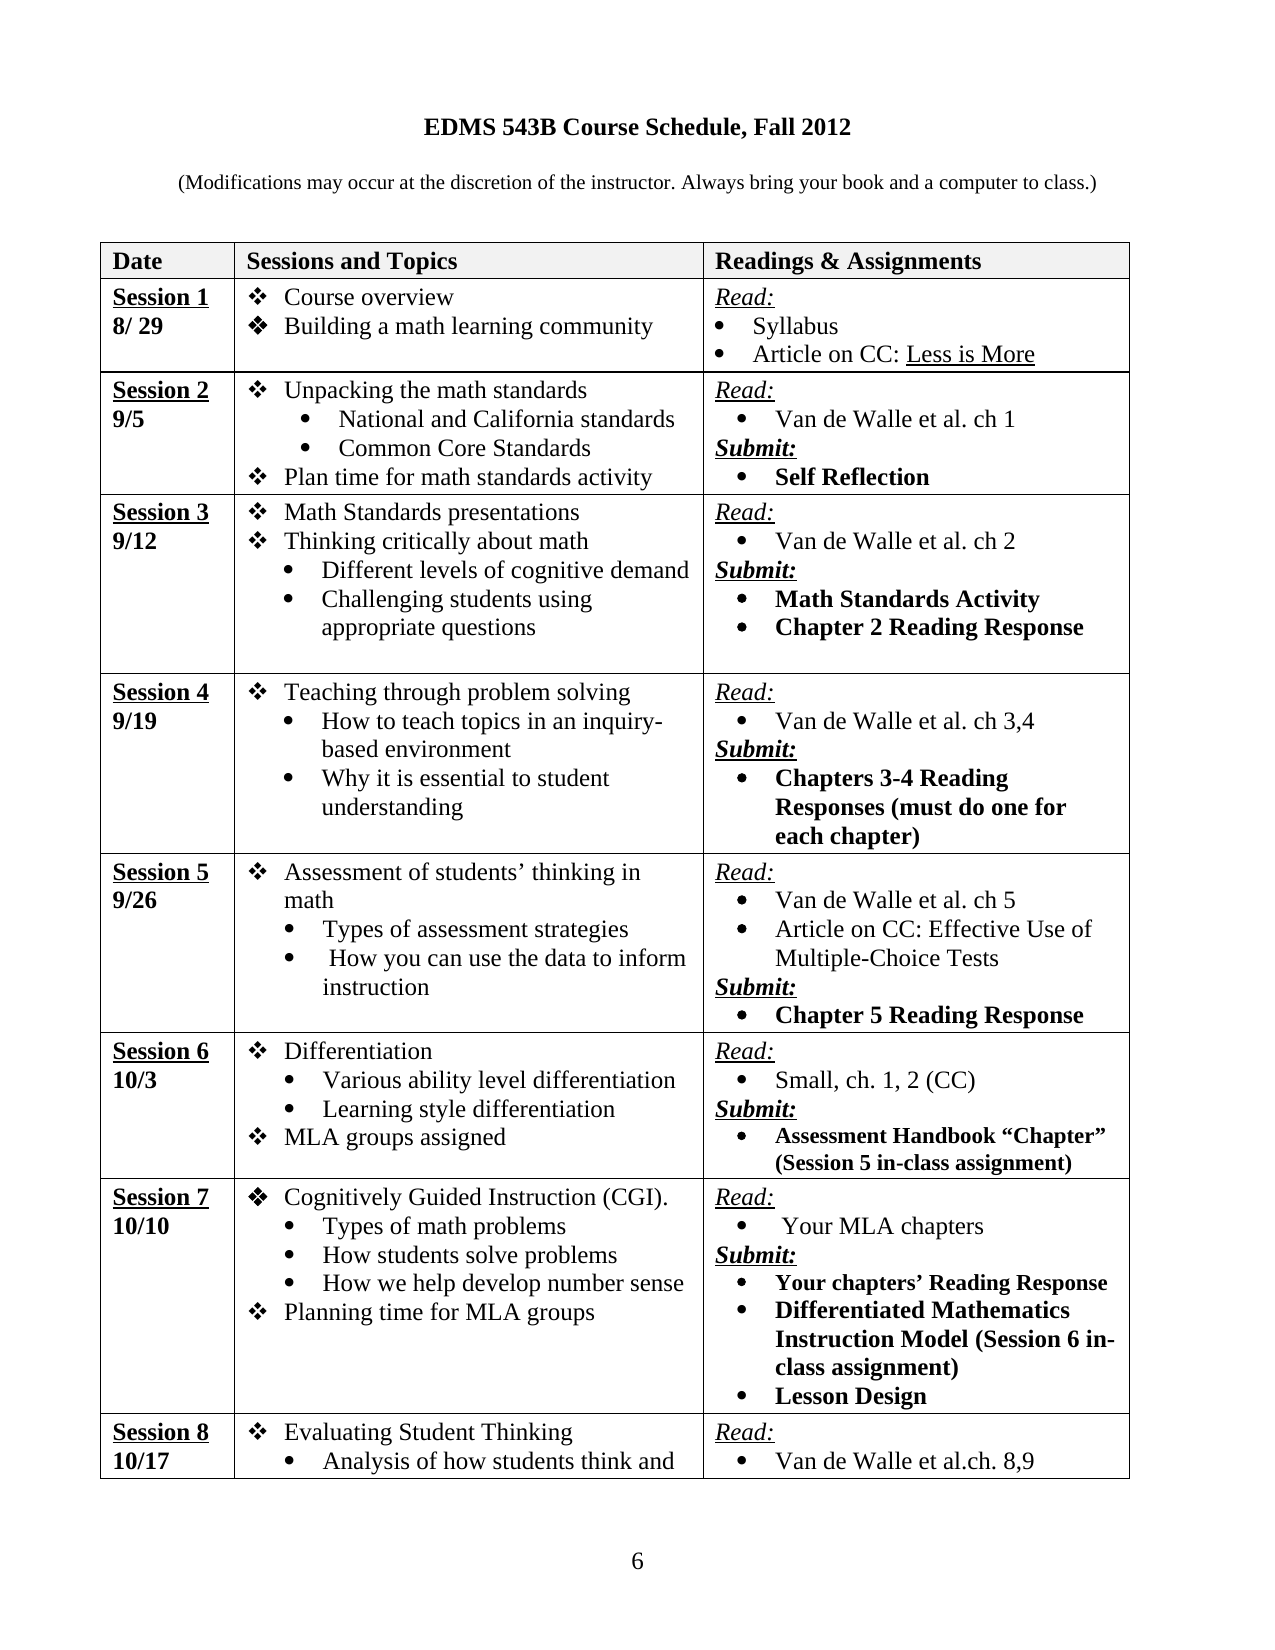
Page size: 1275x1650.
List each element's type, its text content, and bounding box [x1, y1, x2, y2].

table_cell Session 5 9/26 [101, 854, 234, 1032]
table_cell Session 6 10/3 [101, 1033, 234, 1178]
table_cell Read: Syllabus Article on CC: Less is More [704, 279, 1129, 371]
table_cell Read: Van de Walle et al. ch 1 Submit: Self Reflection [704, 373, 1129, 493]
table_cell Session 3 9/12 [101, 495, 234, 673]
table_cell Read: Van de Walle et al. ch 5 Article on CC: Effective Use of Multiple-Choice Tests Submit: Chapter 5 Reading Response [704, 854, 1129, 1032]
table_cell Session 2 9/5 [101, 373, 234, 493]
table_cell Read: Van de Walle et al. ch 3,4 Submit: Chapters 3-4 Reading Responses (must do one for each chapter) [704, 674, 1129, 853]
table_header Sessions and Topics [235, 243, 703, 278]
table_header Date [101, 243, 234, 278]
table_cell Teaching through problem solving How to teach topics in an inquiry-based environment Why it is essential to student understanding [235, 674, 703, 853]
table_cell Session 1 8/ 29 [101, 279, 234, 371]
table_cell Math Standards presentations Thinking critically about math Different levels of cognitive demand Challenging students using appropriate questions [235, 495, 703, 673]
table_cell Assessment of students’ thinking in math Types of assessment strategies How you can use the data to inform instruction [235, 854, 703, 1032]
table_cell Session 8 10/17 [101, 1414, 234, 1477]
table_cell Course overview Building a math learning community [235, 279, 703, 371]
table_cell Session 4 9/19 [101, 674, 234, 853]
table_cell Read: Small, ch. 1, 2 (CC) Submit: Assessment Handbook “Chapter” (Session 5 in-class assignment) [704, 1033, 1129, 1178]
table_header Readings & Assignments [704, 243, 1129, 278]
table_cell Differentiation Various ability level differentiation Learning style differentiation MLA groups assigned [235, 1033, 703, 1178]
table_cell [704, 1414, 1129, 1477]
table_cell Read: Van de Walle et al. ch 2 Submit: Math Standards Activity Chapter 2 Reading Response [704, 495, 1129, 673]
table_cell Read: Your MLA chapters Submit: Your chapters’ Reading Response Differentiated Mathematics Instruction Model (Session 6 in-class assignment) Lesson Design [704, 1179, 1129, 1413]
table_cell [235, 1414, 703, 1477]
table_cell Cognitively Guided Instruction (CGI). Types of math problems How students solve problems How we help develop number sense Planning time for MLA groups [235, 1179, 703, 1413]
table_cell Session 7 10/10 [101, 1179, 234, 1413]
table_cell Unpacking the math standards National and California standards Common Core Standards Plan time for math standards activity [235, 373, 703, 493]
text (Modifications may occur at the discretion of the instructor. Always bring your book and a computer to class.) [112, 170, 1162, 194]
text EDMS 543B Course Schedule, Fall 2012 [112, 112, 1162, 141]
